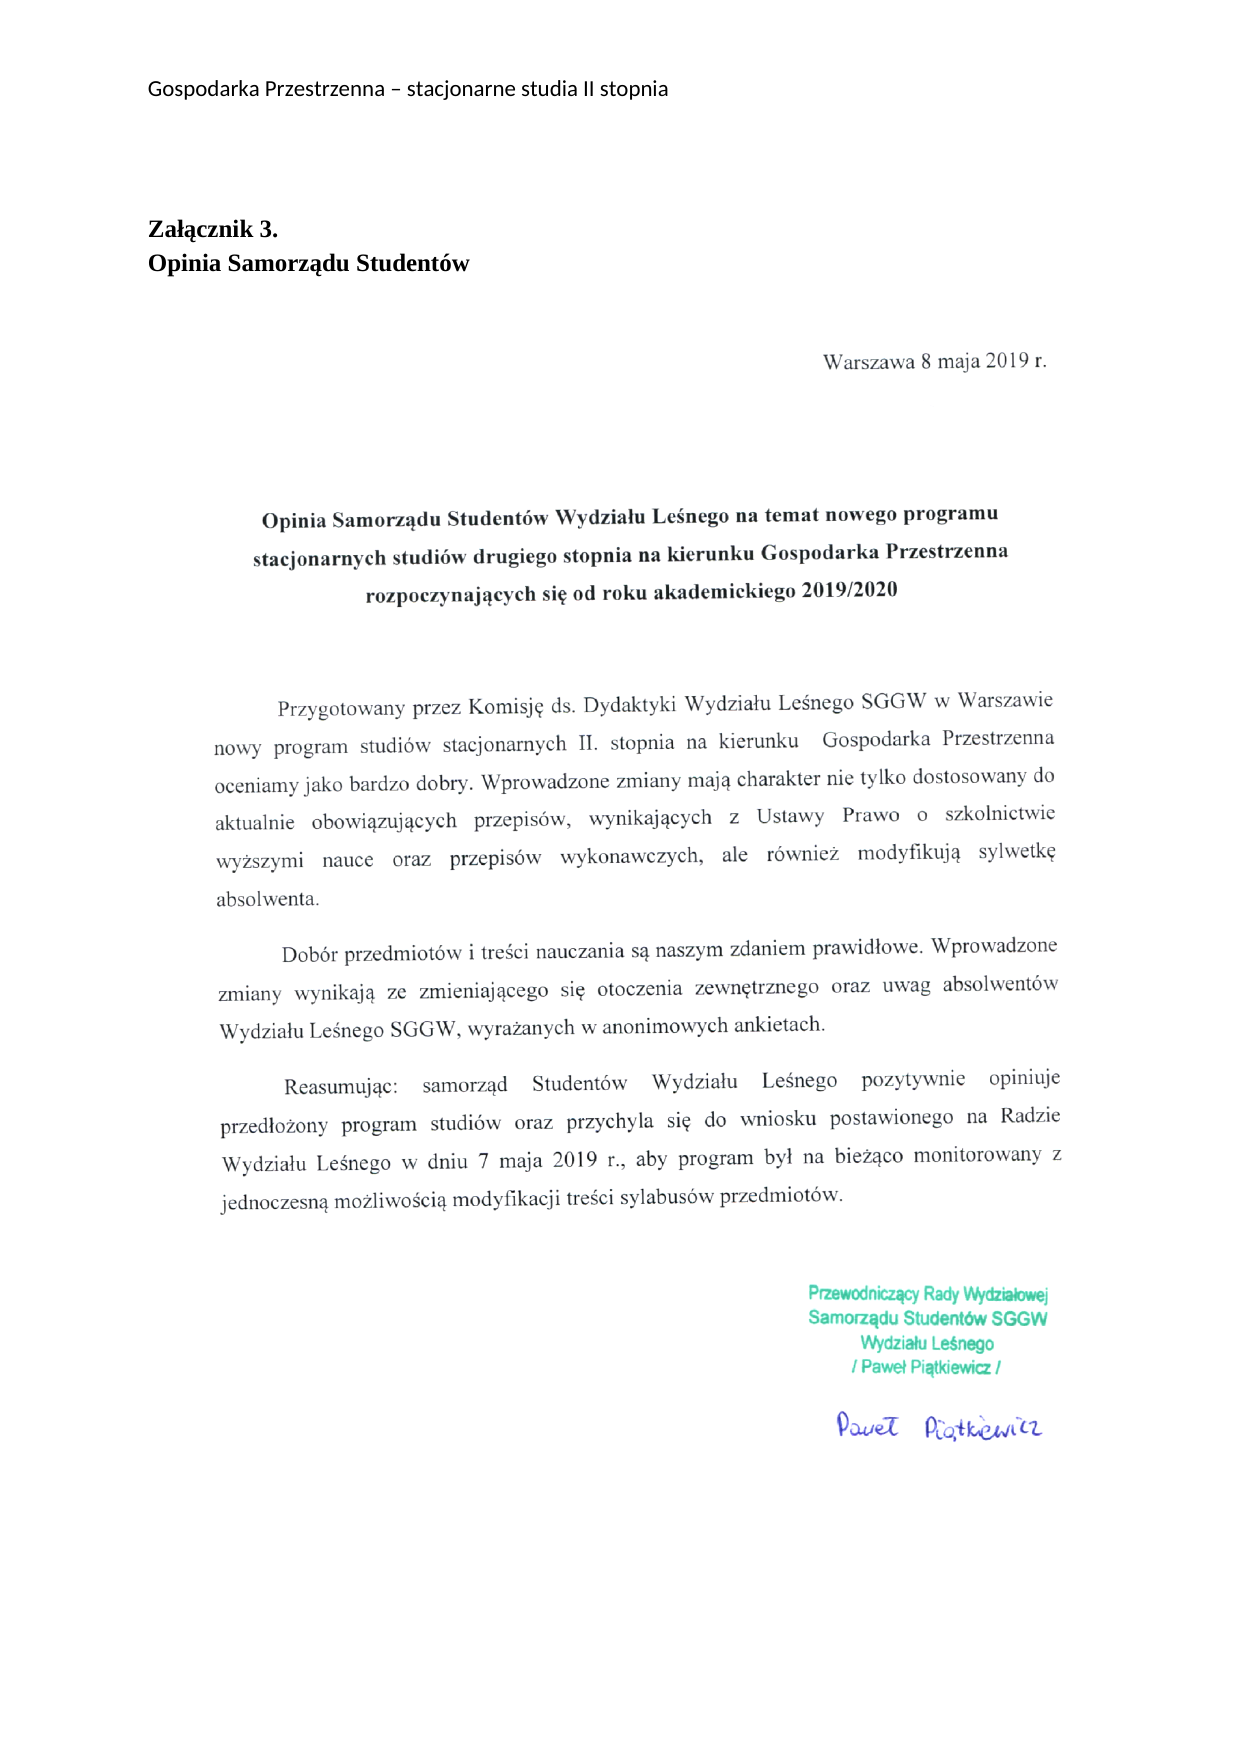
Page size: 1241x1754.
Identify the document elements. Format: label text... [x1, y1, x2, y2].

text Załącznik 3. [148, 214, 1093, 243]
text Opinia Samorządu Studentów [148, 248, 1093, 277]
